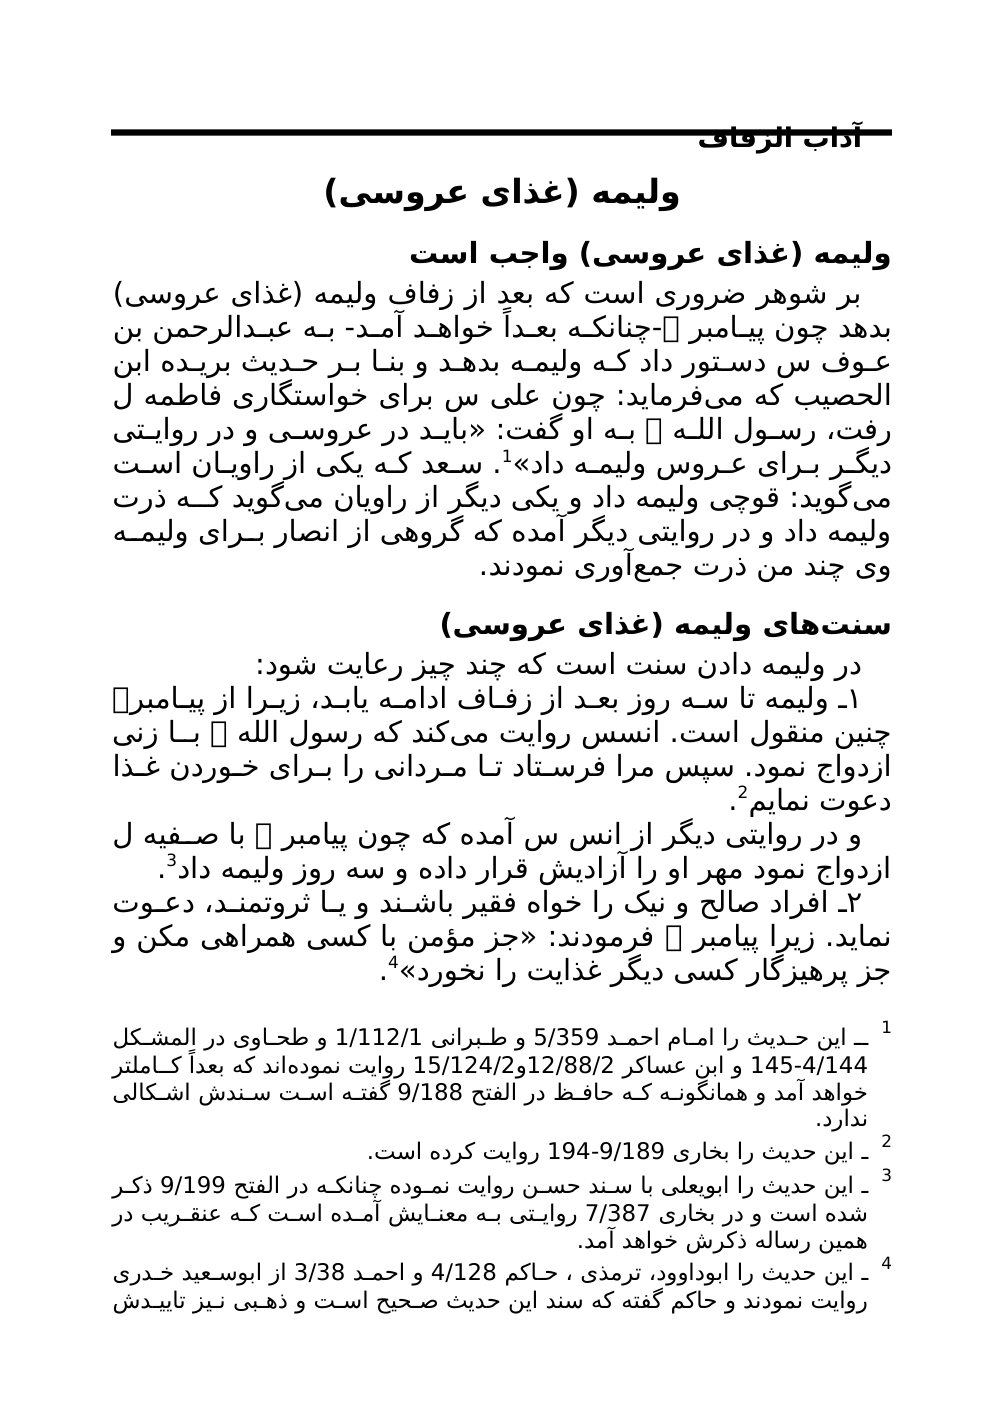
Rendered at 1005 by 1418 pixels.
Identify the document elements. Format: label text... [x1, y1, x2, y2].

text ولیمه (غذای عروسی) واجب است [112, 236, 892, 270]
text ولیمه (غذای عروسی) [112, 172, 892, 211]
text در ولیمه دادن سنت است که چند چیز رعایت شود: [112, 647, 892, 681]
text و در روایتی دیگر از انس س آمده که چون پیامبر  با صفیه ل ازدواج نمود مهر او را آزادیش قرار داده و سه روز ولیمه داد. [112, 817, 892, 885]
text ۲ـ افراد صالح و نیک را خواه فقیر باشند و یا ثروتمند، دعوت نماید. زیرا پیامبر  فرمودند: «جز مؤمن با کسی همراهی مکن و جز پرهیزگار کسی دیگر غذایت را نخورد». [112, 885, 892, 987]
text ۱ـ ولیمه تا سه روز بعد از زفاف ادامه یابد، زیرا از پیامبر چنین منقول است. انسس روایت می‌کند که رسول الله  با زنی ازدواج نمود. سپس مرا فرستاد تا مردانی را برای خوردن غذا دعوت نمایم. [112, 681, 892, 817]
text بر شوهر ضروری است که بعد از زفاف ولیمه (غذای عروسی) بدهد چون پیامبر -چنانکه بعداً خواهد آمد- به عبدالرحمن بن عوف س دستور داد که ولیمه بدهد و بنا بر حدیث بریده ابن الحصیب که می‌فرماید: چون علی س برای خواستگاری فاطمه ل رفت، رسول الله  به او گفت: «باید در عروسی و در روایتی دیگر برای عروس ولیمه داد». سعد که یکی از راویان است می‌گوید: قوچی ولیمه داد و یکی دیگر از راویان می‌گوید که ذرت ولیمه داد و در روایتی دیگر آمده که گروهی از انصار برای ولیمه وی چند من ذرت جمع‌آوری نمودند. [112, 277, 892, 582]
text سنت‌های ولیمه (غذای عروسی) [112, 607, 892, 641]
